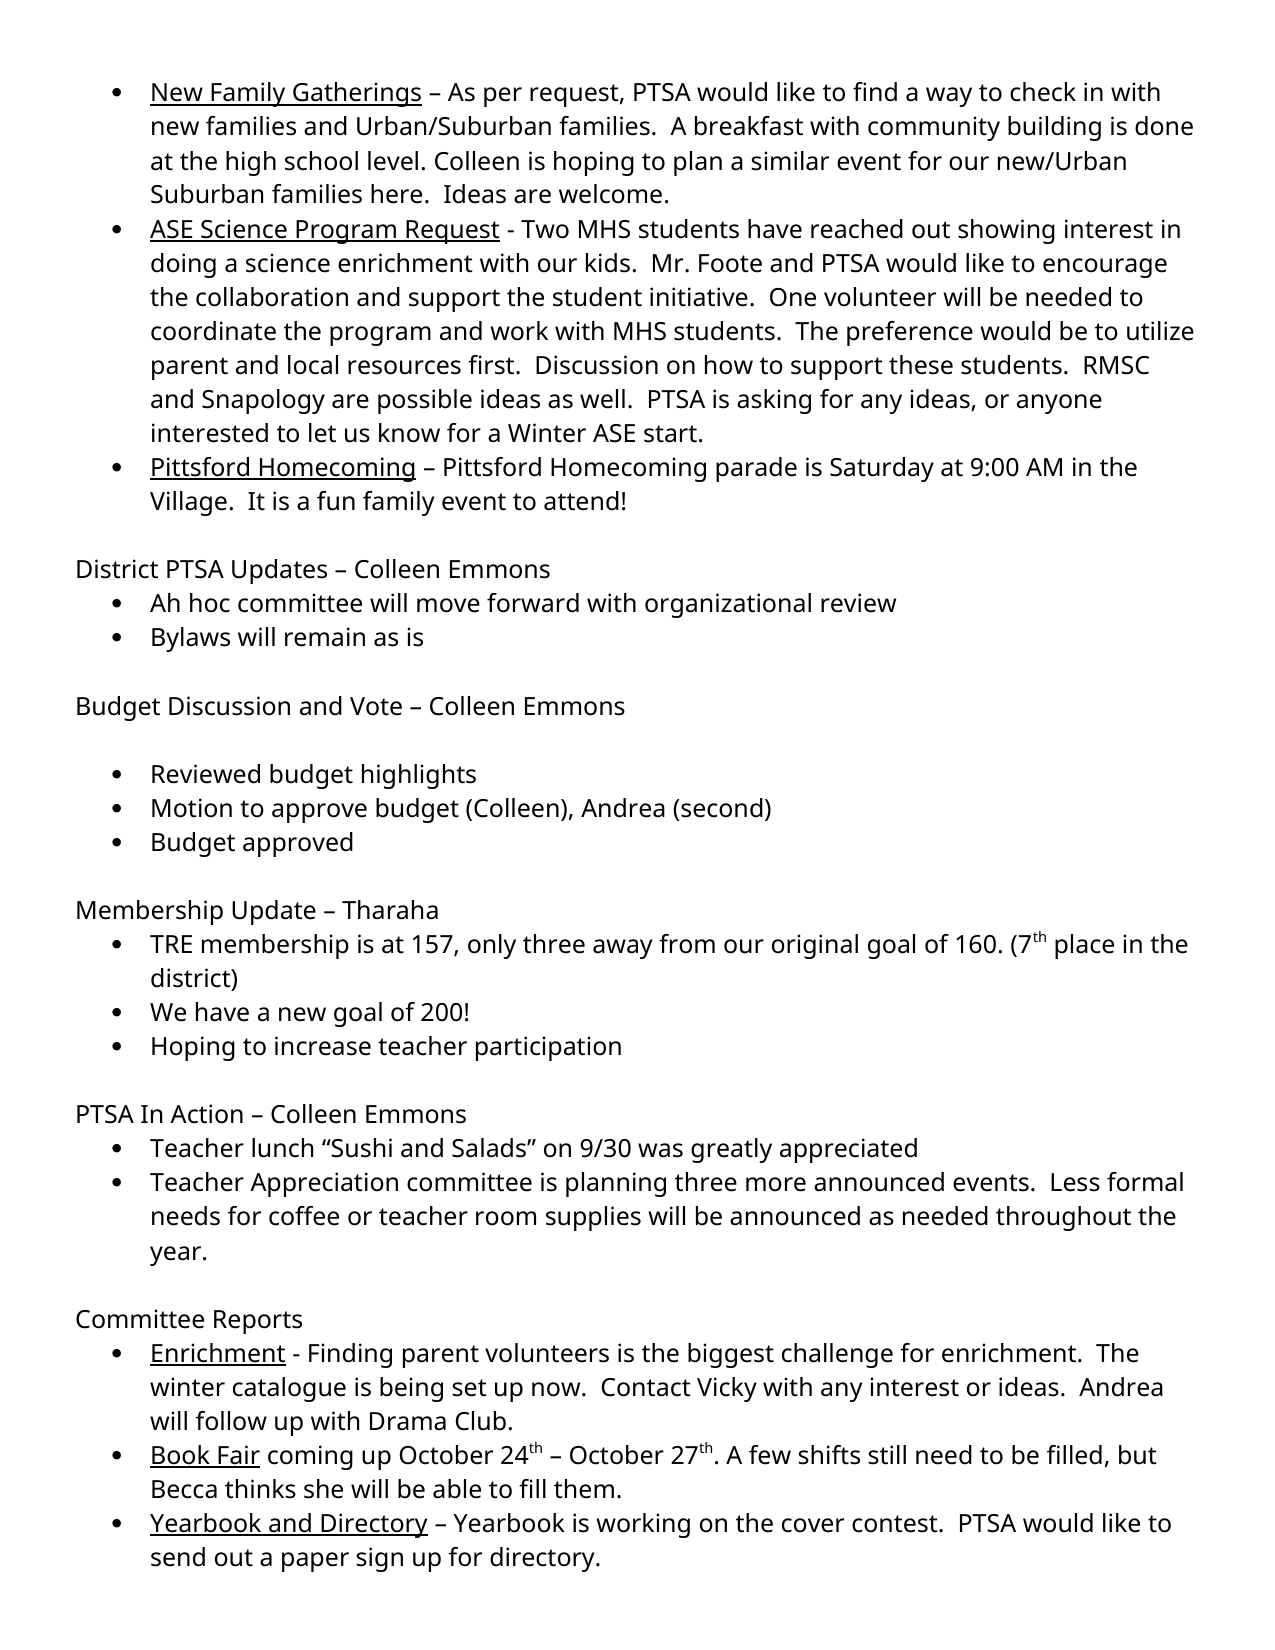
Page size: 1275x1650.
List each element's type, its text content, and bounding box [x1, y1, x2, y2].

list Enrichment - Finding parent volunteers is the biggest challenge for enrichment. The winter catalogue is being set up now. Contact Vicky with any interest or ideas. Andrea will follow up with Drama Club. [112, 1335, 1200, 1437]
text PTSA In Action – Colleen Emmons [75, 1097, 1200, 1131]
list Teacher Appreciation committee is planning three more announced events. Less formal needs for coffee or teacher room supplies will be announced as needed throughout the year. [112, 1165, 1200, 1267]
text Committee Reports [75, 1301, 1200, 1335]
list Motion to approve budget (Colleen), Andrea (second) [112, 790, 1200, 824]
text Membership Update – Tharaha [75, 892, 1200, 927]
list Teacher lunch “Sushi and Salads” on 9/30 was greatly appreciated [112, 1131, 1200, 1165]
list Book Fair coming up October 24th – October 27th. A few shifts still need to be filled, but Becca thinks she will be able to fill them. [112, 1437, 1200, 1506]
list Hoping to increase teacher participation [112, 1029, 1200, 1063]
list Pittsford Homecoming – Pittsford Homecoming parade is Saturday at 9:00 AM in the Village. It is a fun family event to attend! [112, 450, 1200, 518]
list Reviewed budget highlights [112, 756, 1200, 790]
text District PTSA Updates – Colleen Emmons [75, 552, 1200, 586]
list ASE Science Program Request - Two MHS students have reached out showing interest in doing a science enrichment with our kids. Mr. Foote and PTSA would like to encourage the collaboration and support the student initiative. One volunteer will be needed to coordinate the program and work with MHS students. The preference would be to utilize parent and local resources first. Discussion on how to support these students. RMSC and Snapology are possible ideas as well. PTSA is asking for any ideas, or anyone interested to let us know for a Winter ASE start. [112, 211, 1200, 450]
list Ah hoc committee will move forward with organizational review [112, 586, 1200, 620]
list Yearbook and Directory – Yearbook is working on the cover contest. PTSA would like to send out a paper sign up for directory. [112, 1506, 1200, 1574]
list TRE membership is at 157, only three away from our original goal of 160. (7th place in the district) [112, 927, 1200, 995]
text Budget Discussion and Vote – Colleen Emmons [75, 688, 1200, 722]
list Budget approved [112, 824, 1200, 858]
list We have a new goal of 200! [112, 995, 1200, 1029]
list Bylaws will remain as is [112, 620, 1200, 654]
list New Family Gatherings – As per request, PTSA would like to find a way to check in with new families and Urban/Suburban families. A breakfast with community building is done at the high school level. Colleen is hoping to plan a similar event for our new/Urban Suburban families here. Ideas are welcome. [112, 75, 1200, 211]
